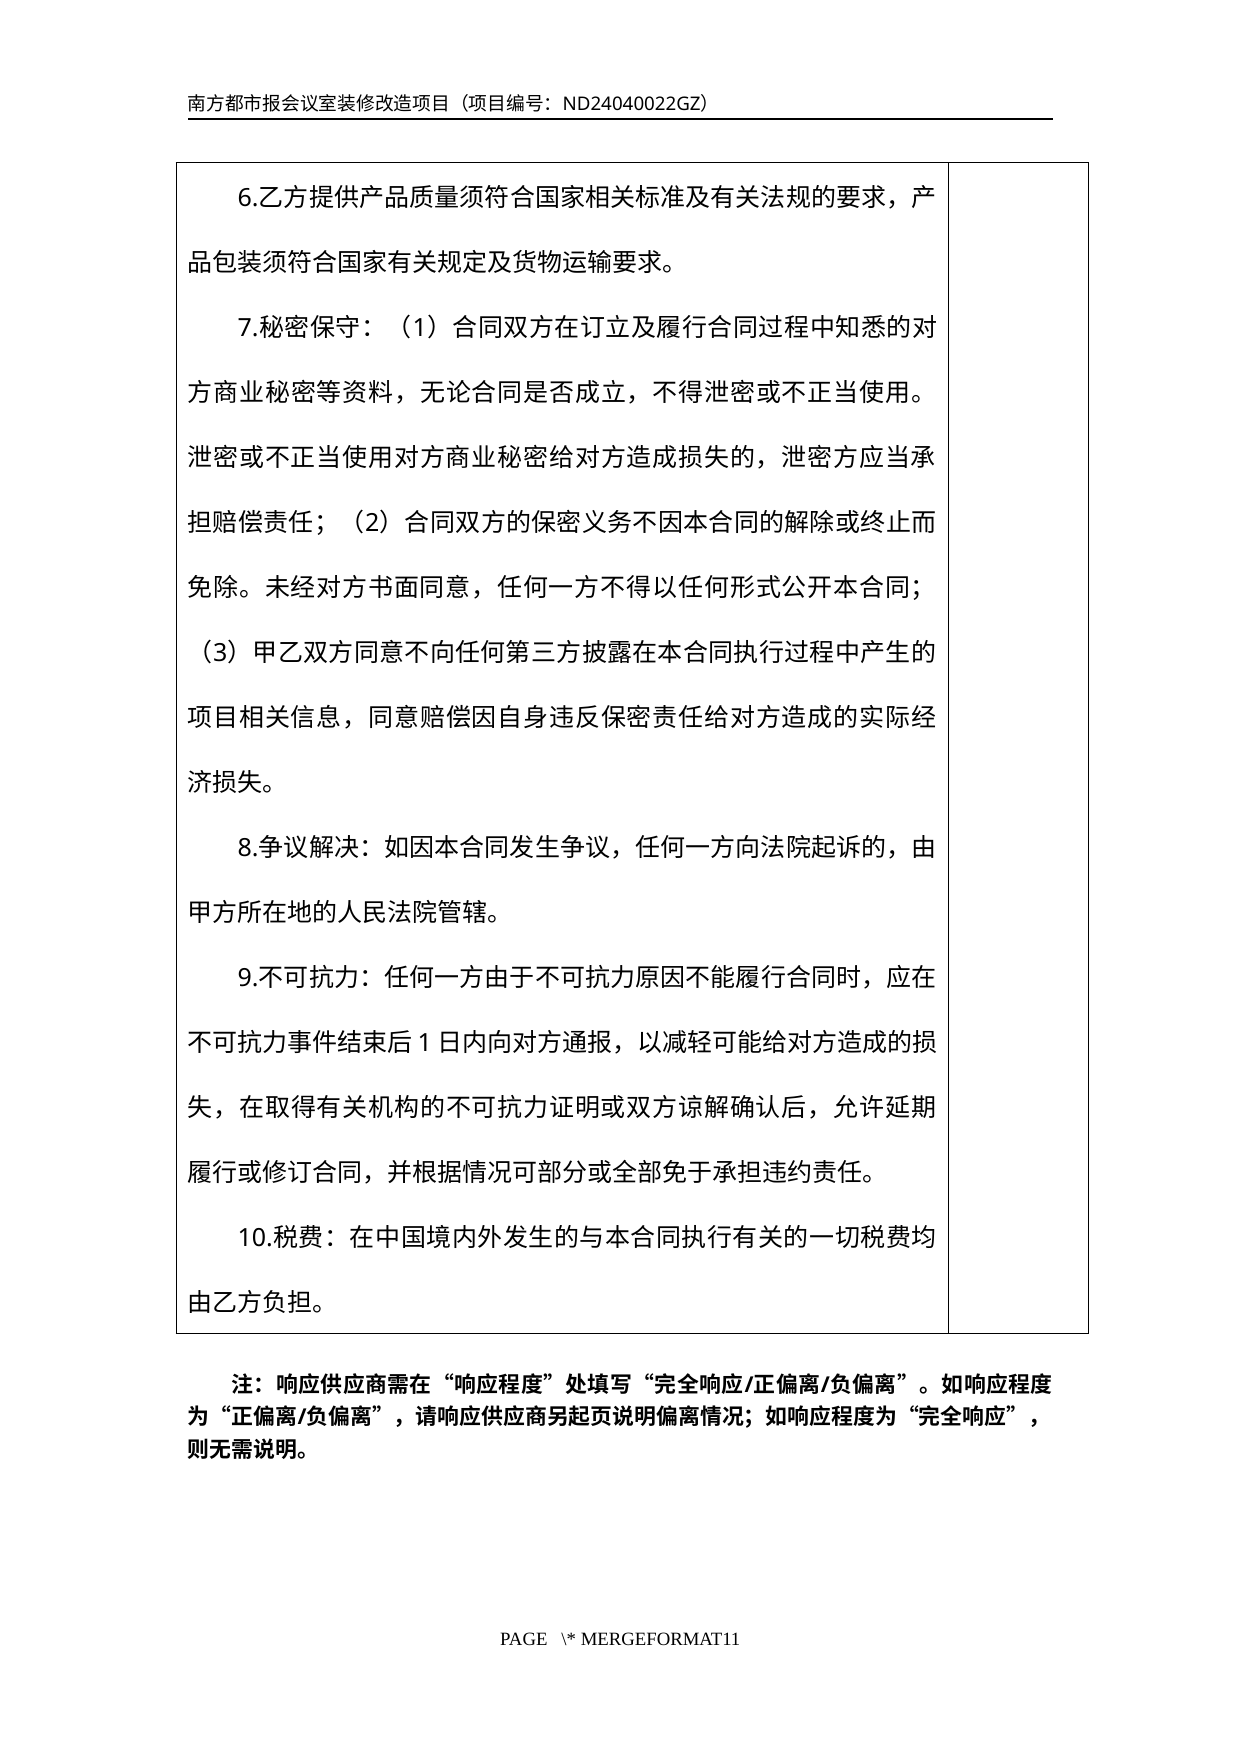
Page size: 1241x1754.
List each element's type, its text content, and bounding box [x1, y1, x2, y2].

table_cell [949, 163, 1088, 1333]
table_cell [177, 163, 948, 1333]
text 注：响应供应商需在“响应程度”处填写“完全响应/正偏离/负偏离”。如响应程度为“正偏离/负偏离”，请响应供应商另起页说明偏离情况；如响应程度为“完全响应”，则无需说明。 [187, 1367, 1053, 1464]
